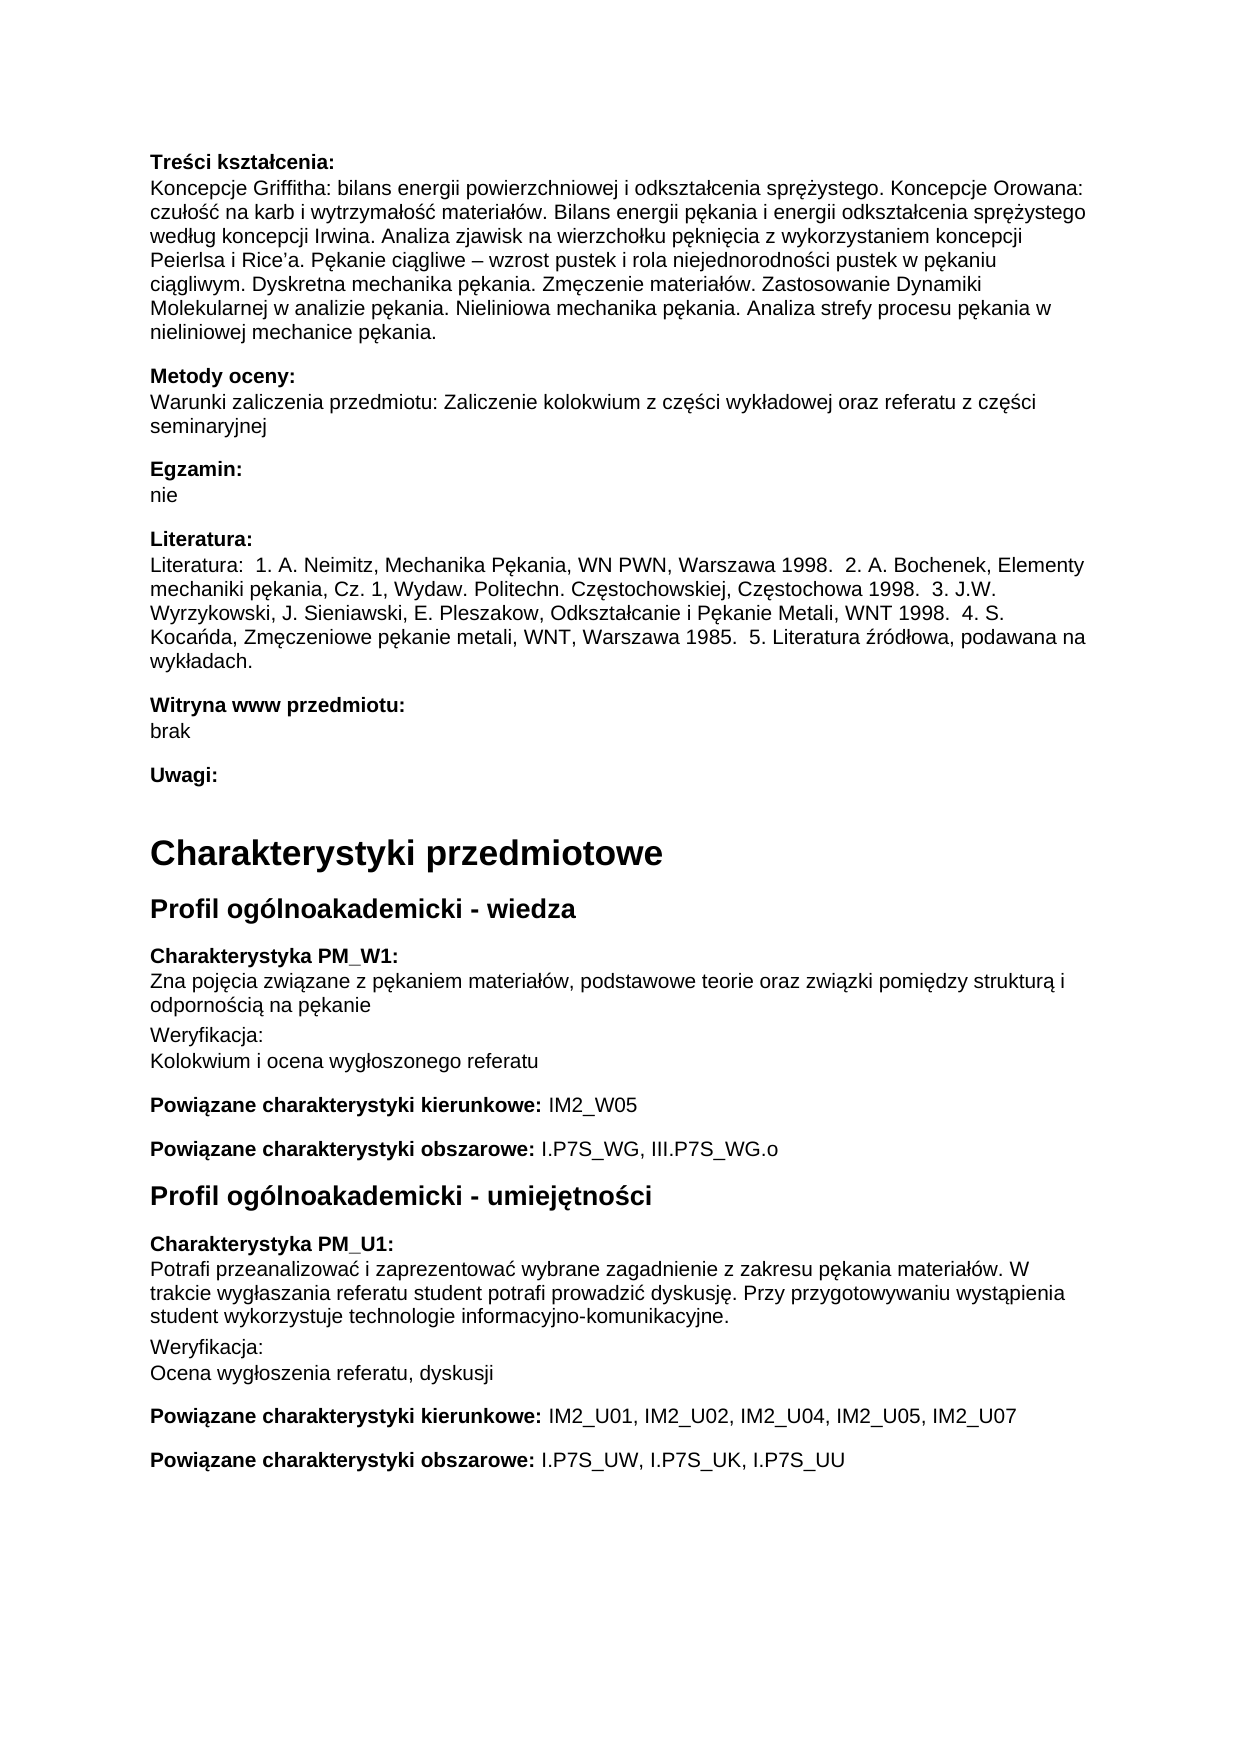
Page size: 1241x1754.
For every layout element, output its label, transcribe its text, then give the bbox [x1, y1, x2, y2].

subtitle Charakterystyki przedmiotowe [150, 832, 1090, 873]
text Metody oceny: [150, 363, 1090, 387]
text Literatura: [150, 527, 1090, 551]
text Powiązane charakterystyki kierunkowe: IM2_U01, IM2_U02, IM2_U04, IM2_U05, IM2_U07 [150, 1404, 1090, 1428]
text Powiązane charakterystyki obszarowe: I.P7S_UW, I.P7S_UK, I.P7S_UU [150, 1448, 1090, 1472]
subtitle Profil ogólnoakademicki - wiedza [150, 893, 1090, 924]
text Potrafi przeanalizować i zaprezentować wybrane zagadnienie z zakresu pękania materiałów. W trakcie wygłaszania referatu student potrafi prowadzić dyskusję. Przy przygotowywaniu wystąpienia student wykorzystuje technologie informacyjno-komunikacyjne. [150, 1256, 1090, 1328]
text Weryfikacja: [150, 1023, 1090, 1047]
text Treści kształcenia: [150, 150, 1090, 174]
text Witryna www przedmiotu: [150, 693, 1090, 717]
text nie [150, 483, 1090, 507]
text Kolokwium i ocena wygłoszonego referatu [150, 1049, 1090, 1073]
text Egzamin: [150, 457, 1090, 481]
text Literatura: 1. A. Neimitz, Mechanika Pękania, WN PWN, Warszawa 1998. 2. A. Bochenek, Elementy mechaniki pękania, Cz. 1, Wydaw. Politechn. Częstochowskiej, Częstochowa 1998. 3. J.W. Wyrzykowski, J. Sieniawski, E. Pleszakow, Odkształcanie i Pękanie Metali, WNT 1998. 4. S. Kocańda, Zmęczeniowe pękanie metali, WNT, Warszawa 1985. 5. Literatura źródłowa, podawana na wykładach. [150, 553, 1090, 673]
text Weryfikacja: [150, 1334, 1090, 1358]
text Charakterystyka PM_U1: [150, 1231, 1090, 1255]
subtitle Profil ogólnoakademicki - umiejętności [150, 1180, 1090, 1212]
text Powiązane charakterystyki obszarowe: I.P7S_WG, III.P7S_WG.o [150, 1137, 1090, 1161]
text Ocena wygłoszenia referatu, dyskusji [150, 1361, 1090, 1384]
text brak [150, 719, 1090, 743]
text Powiązane charakterystyki kierunkowe: IM2_W05 [150, 1093, 1090, 1117]
text Koncepcje Griffitha: bilans energii powierzchniowej i odkształcenia sprężystego. Koncepcje Orowana: czułość na karb i wytrzymałość materiałów. Bilans energii pękania i energii odkształcenia sprężystego według koncepcji Irwina. Analiza zjawisk na wierzchołku pęknięcia z wykorzystaniem koncepcji Peierlsa i Rice’a. Pękanie ciągliwe – wzrost pustek i rola niejednorodności pustek w pękaniu ciągliwym. Dyskretna mechanika pękania. Zmęczenie materiałów. Zastosowanie Dynamiki Molekularnej w analizie pękania. Nieliniowa mechanika pękania. Analiza strefy procesu pękania w nieliniowej mechanice pękania. [150, 176, 1090, 344]
text Charakterystyka PM_W1: [150, 944, 1090, 968]
text Uwagi: [150, 762, 1090, 786]
text Zna pojęcia związane z pękaniem materiałów, podstawowe teorie oraz związki pomiędzy strukturą i odpornością na pękanie [150, 969, 1090, 1017]
text Warunki zaliczenia przedmiotu: Zaliczenie kolokwium z części wykładowej oraz referatu z części seminaryjnej [150, 389, 1090, 437]
